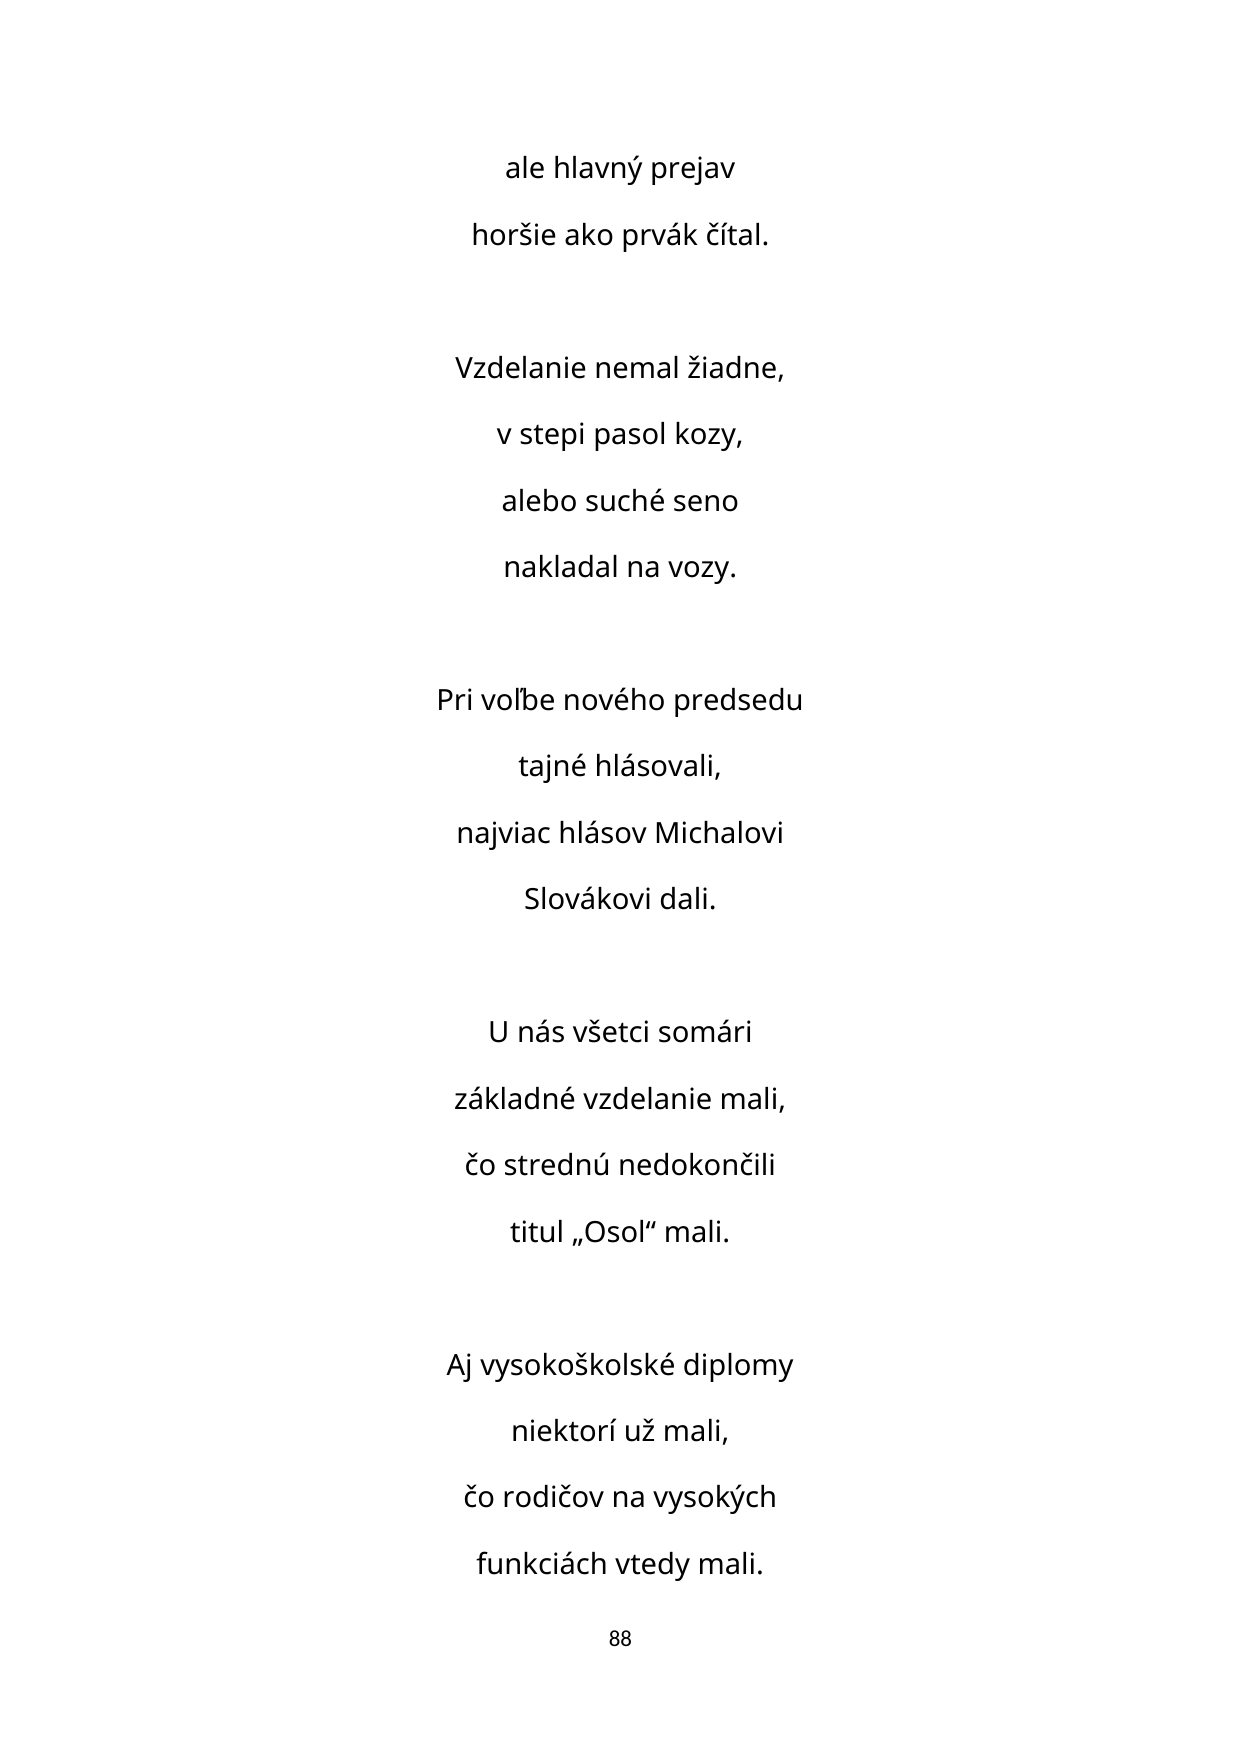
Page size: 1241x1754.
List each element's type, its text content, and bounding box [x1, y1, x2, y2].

text Vzdelanie nemal žiadne, [148, 347, 1093, 387]
text čo strednú nedokončili [148, 1144, 1093, 1184]
text niektorí už mali, [148, 1410, 1093, 1450]
text Pri voľbe nového predsedu [148, 679, 1093, 719]
text ale hlavný prejav [148, 148, 1093, 187]
text Aj vysokoškolské diplomy [148, 1344, 1093, 1383]
text titul „Osol“ mali. [148, 1211, 1093, 1251]
text tajné hlásovali, [148, 746, 1093, 785]
text čo rodičov na vysokých [148, 1477, 1093, 1516]
text horšie ako prvák čítal. [148, 214, 1093, 254]
text v stepi pasol kozy, [148, 413, 1093, 453]
text najviac hlásov Michalovi [148, 812, 1093, 852]
text funkciách vtedy mali. [148, 1543, 1093, 1583]
text alebo suché seno [148, 480, 1093, 519]
text základné vzdelanie mali, [148, 1078, 1093, 1118]
text U nás všetci somári [148, 1012, 1093, 1051]
text Slovákovi dali. [148, 879, 1093, 918]
text nakladal na vozy. [148, 546, 1093, 586]
